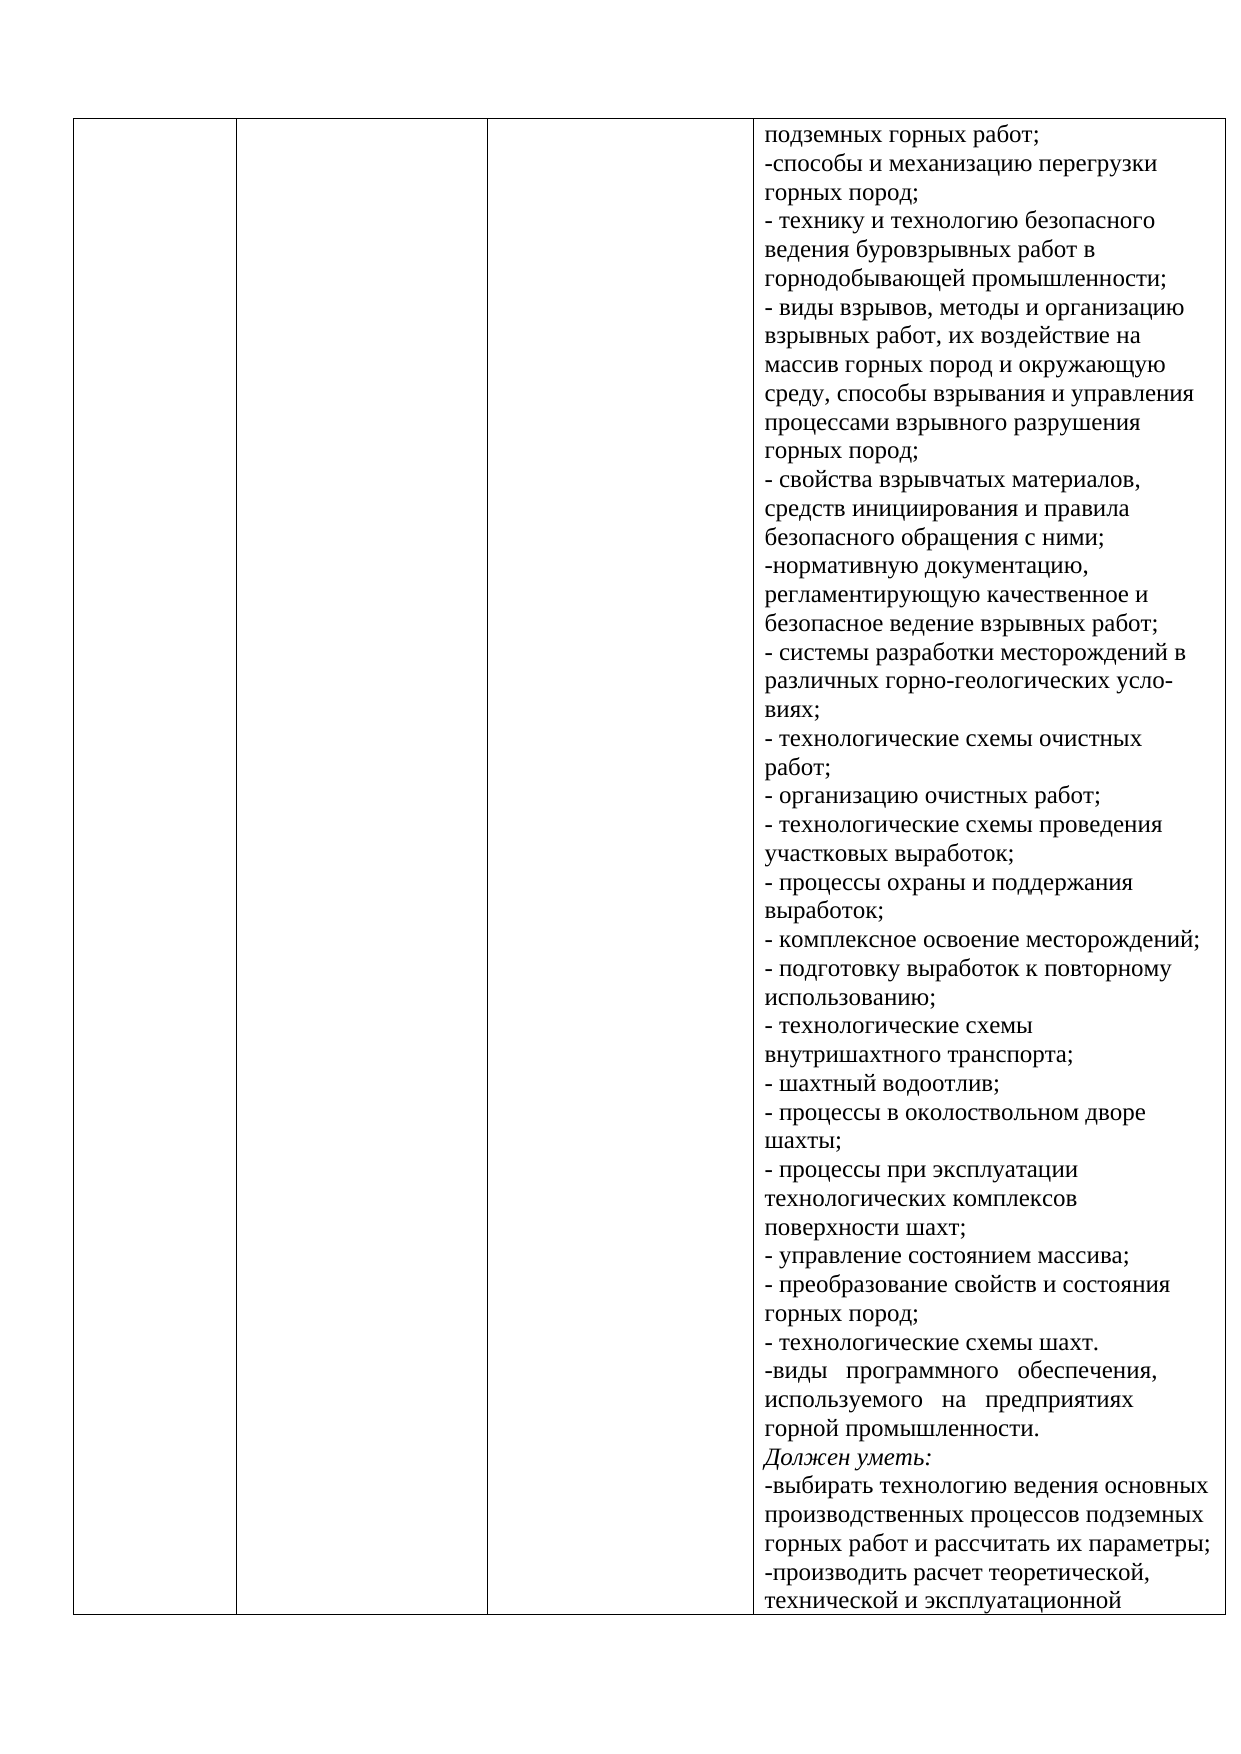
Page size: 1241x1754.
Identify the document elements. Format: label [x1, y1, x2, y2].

table_cell [488, 119, 753, 1614]
table_cell [754, 119, 1225, 1614]
table_cell [74, 119, 236, 1614]
table_cell [237, 119, 487, 1614]
